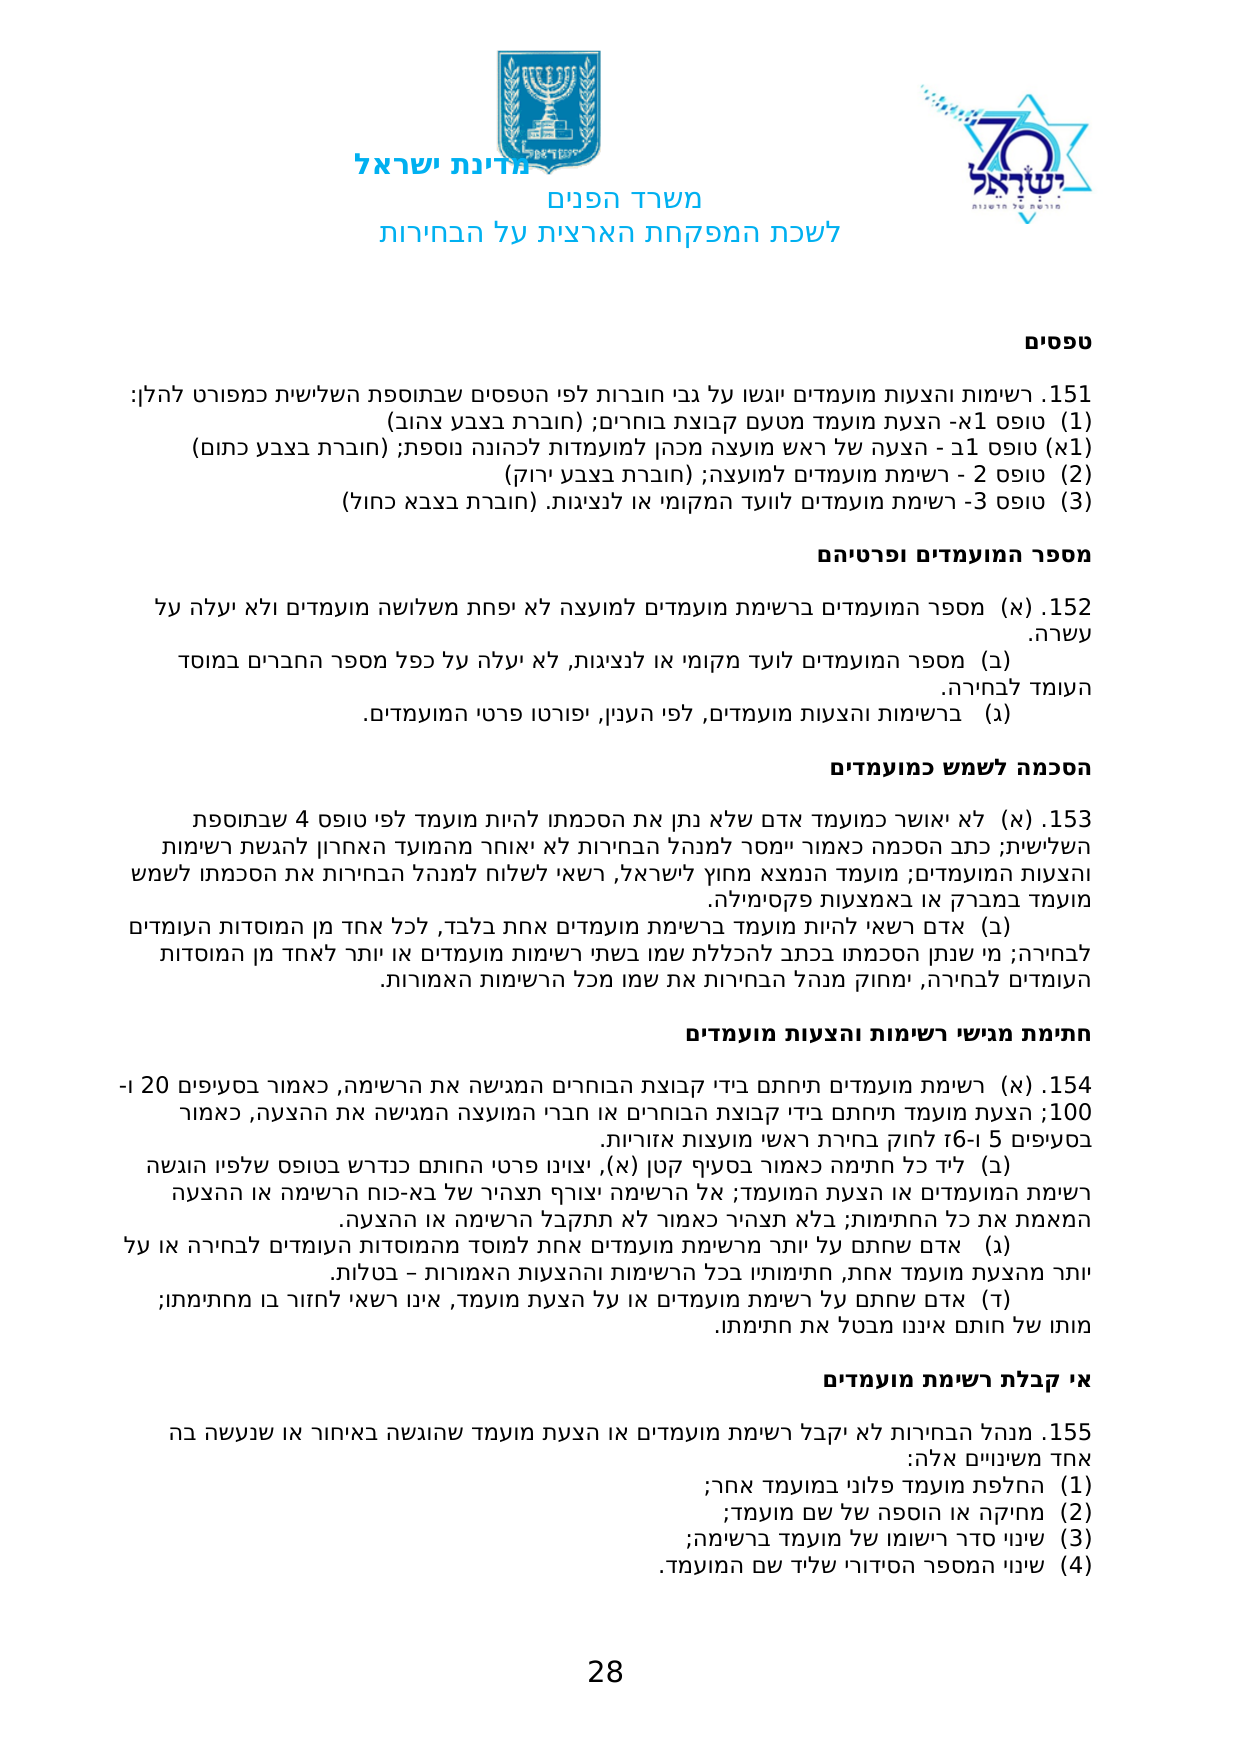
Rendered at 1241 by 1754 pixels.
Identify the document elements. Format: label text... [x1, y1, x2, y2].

text (3) שינוי סדר רישומו של מועמד ברשימה; [118, 1525, 1092, 1552]
picture [863, 62, 1182, 224]
text (2) מחיקה או הוספה של שם מועמד; [118, 1499, 1092, 1525]
text מספר המועמדים ופרטיהם [118, 541, 1092, 568]
text (4) שינוי המספר הסידורי שליד שם המועמד. [118, 1552, 1092, 1579]
text 154. (א) רשימת מועמדים תיחתם בידי קבוצת הבוחרים המגישה את הרשימה, כאמור בסעיפים 20 ו-100; הצעת מועמד תיחתם בידי קבוצת הבוחרים או חברי המועצה המגישה את ההצעה, כאמור בסעיפים 5 ו-6ז לחוק בחירת ראשי מועצות אזוריות. [118, 1073, 1092, 1153]
text (1) טופס 1א- הצעת מועמד מטעם קבוצת בוחרים; (חוברת בצבע צהוב) [118, 408, 1092, 434]
text (3) טופס 3- רשימת מועמדים לוועד המקומי או לנציגות. (חוברת בצבא כחול) [118, 488, 1092, 514]
text 152. (א) מספר המועמדים ברשימת מועמדים למועצה לא יפחת משלושה מועמדים ולא יעלה על עשרה. [118, 594, 1092, 647]
text אי קבלת רשימת מועמדים [118, 1366, 1092, 1392]
text 153. (א) לא יאושר כמועמד אדם שלא נתן את הסכמתו להיות מועמד לפי טופס 4 שבתוספת השלישית; כתב הסכמה כאמור יימסר למנהל הבחירות לא יאוחר מהמועד האחרון להגשת רשימות והצעות המועמדים; מועמד הנמצא מחוץ לישראל, רשאי לשלוח למנהל הבחירות את הסכמתו לשמש מועמד במברק או באמצעות פקסימילה. [118, 807, 1092, 913]
text הסכמה לשמש כמועמדים [118, 754, 1092, 780]
text (2) טופס 2 - רשימת מועמדים למועצה; (חוברת בצבע ירוק) [118, 461, 1092, 488]
text חתימת מגישי רשימות והצעות מועמדים [118, 1020, 1092, 1046]
text (ד) אדם שחתם על רשימת מועמדים או על הצעת מועמד, אינו רשאי לחזור בו מחתימתו; מותו של חותם איננו מבטל את חתימתו. [118, 1286, 1092, 1339]
text (ג) ברשימות והצעות מועמדים, לפי הענין, יפורטו פרטי המועמדים. [118, 701, 1092, 727]
picture [492, 47, 605, 177]
text (ג) אדם שחתם על יותר מרשימת מועמדים אחת למוסד מהמוסדות העומדים לבחירה או על יותר מהצעת מועמד אחת, חתימותיו בכל הרשימות וההצעות האמורות – בטלות. [118, 1233, 1092, 1286]
text (ב) מספר המועמדים לועד מקומי או לנציגות, לא יעלה על כפל מספר החברים במוסד העומד לבחירה. [118, 647, 1092, 701]
text טפסים [118, 328, 1092, 355]
text 151. רשימות והצעות מועמדים יוגשו על גבי חוברות לפי הטפסים שבתוספת השלישית כמפורט להלן: [118, 381, 1092, 408]
text (ב) אדם רשאי להיות מועמד ברשימת מועמדים אחת בלבד, לכל אחד מן המוסדות העומדים לבחירה; מי שנתן הסכמתו בכתב להכללת שמו בשתי רשימות מועמדים או יותר לאחד מן המוסדות העומדים לבחירה, ימחוק מנהל הבחירות את שמו מכל הרשימות האמורות. [118, 913, 1092, 993]
text (1א) טופס 1ב - הצעה של ראש מועצה מכהן למועמדות לכהונה נוספת; (חוברת בצבע כתום) [118, 434, 1092, 461]
text (ב) ליד כל חתימה כאמור בסעיף קטן (א), יצוינו פרטי החותם כנדרש בטופס שלפיו הוגשה רשימת המועמדים או הצעת המועמד; אל הרשימה יצורף תצהיר של בא-כוח הרשימה או ההצעה המאמת את כל החתימות; בלא תצהיר כאמור לא תתקבל הרשימה או ההצעה. [118, 1153, 1092, 1233]
text 155. מנהל הבחירות לא יקבל רשימת מועמדים או הצעת מועמד שהוגשה באיחור או שנעשה בה אחד משינויים אלה: [118, 1419, 1092, 1472]
text (1) החלפת מועמד פלוני במועמד אחר; [118, 1472, 1092, 1499]
